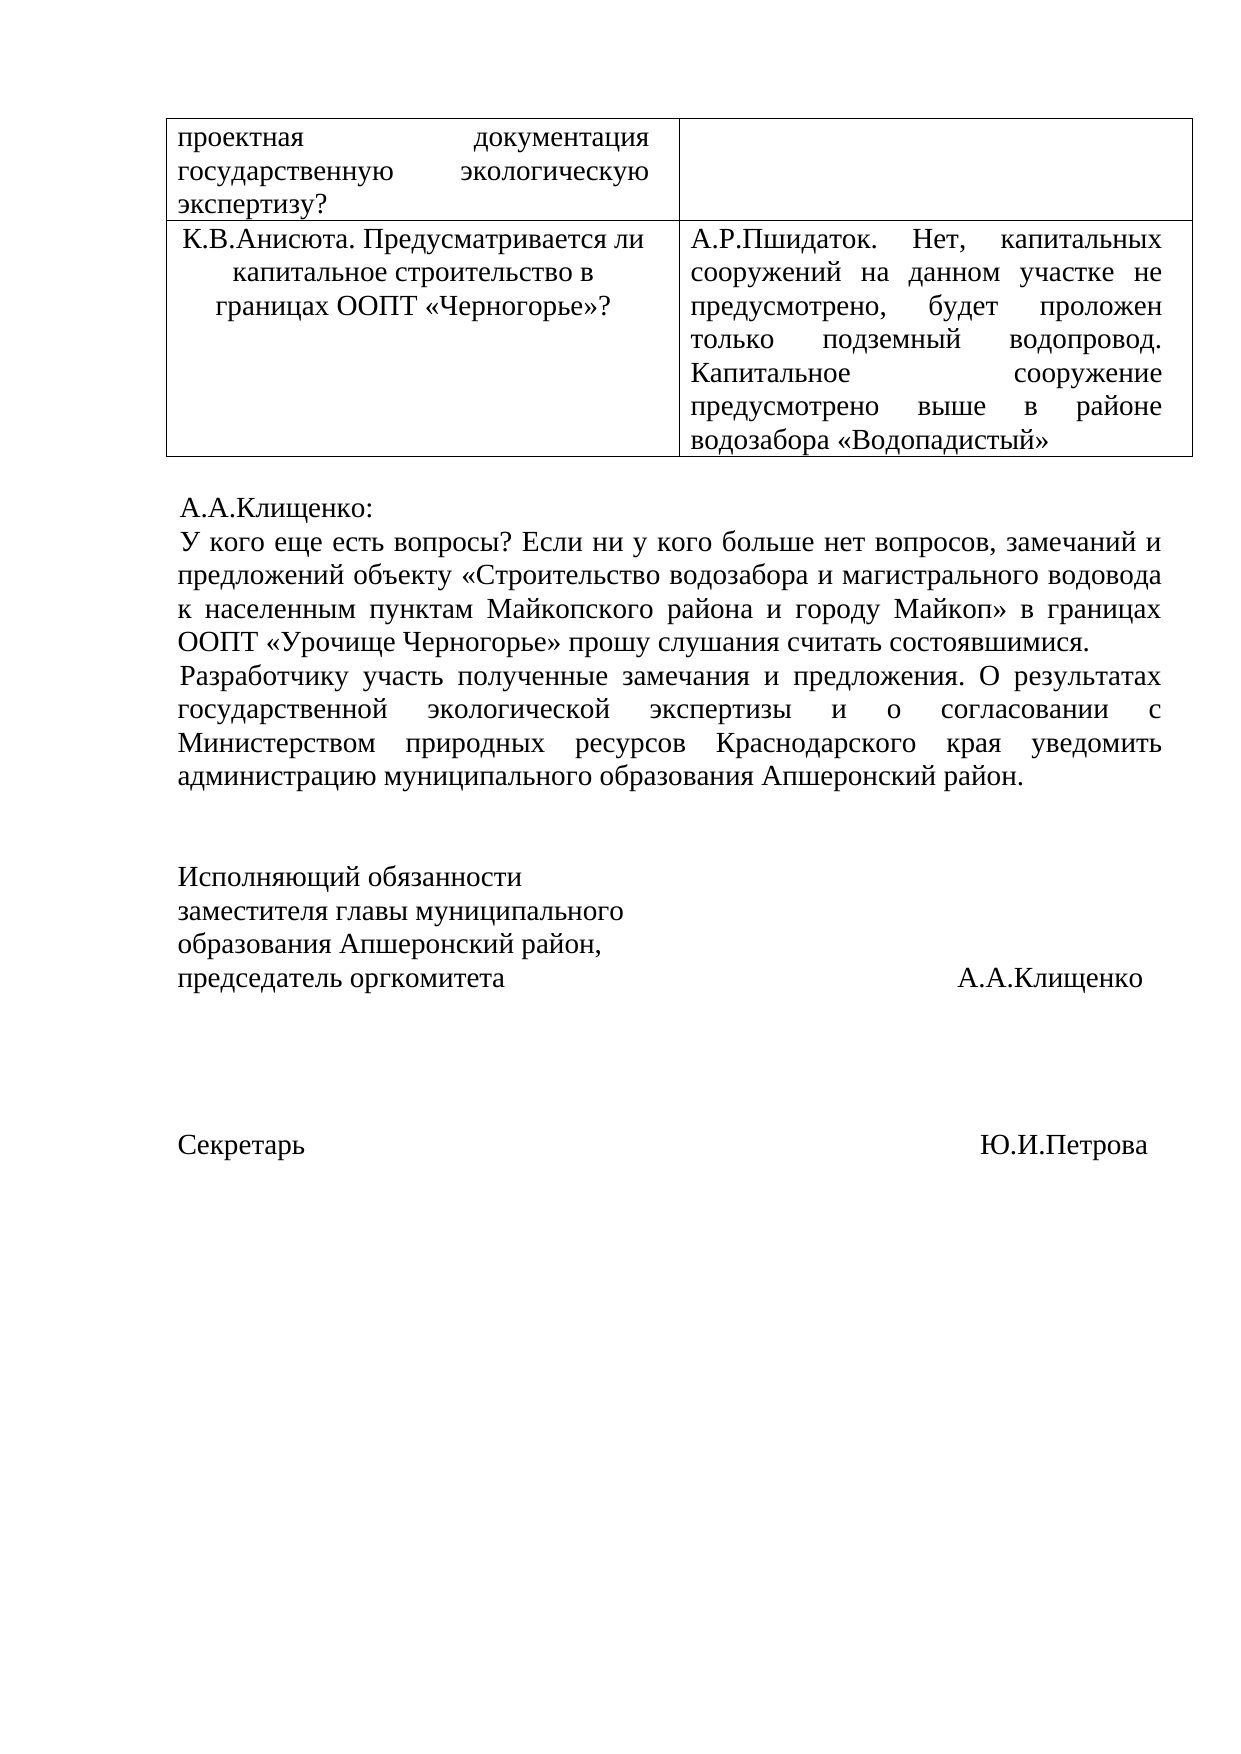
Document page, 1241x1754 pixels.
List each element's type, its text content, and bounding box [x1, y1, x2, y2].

text Исполняющий обязанности [177, 859, 1181, 893]
text председатель оргкомитета А.А.Клищенко [177, 960, 1181, 993]
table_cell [680, 119, 1192, 220]
text У кого еще есть вопросы? Если ни у кого больше нет вопросов, замечаний и предложений объекту «Строительство водозабора и магистрального водовода к населенным пунктам Майкопского района и городу Майкоп» в границах ООПТ «Урочище Черногорье» прошу слушания считать состоявшимися. [177, 524, 1162, 658]
text Разработчику участь полученные замечания и предложения. О результатах государственной экологической экспертизы и о согласовании с Министерством природных ресурсов Краснодарского края уведомить администрацию муниципального образования Апшеронский район. [177, 658, 1162, 792]
text Секретарь Ю.И.Петрова [177, 1127, 1181, 1161]
text образования Апшеронский район, [177, 926, 1181, 960]
text заместителя главы муниципального [177, 893, 1181, 926]
text А.А.Клищенко: [177, 490, 1162, 524]
table_cell А.Р.Пшидаток. Нет, капитальных сооружений на данном участке не предусмотрено, будет проложен только подземный водопровод. Капитальное сооружение предусмотрено выше в районе водозабора «Водопадистый» [680, 221, 1192, 456]
table_cell К.В.Анисюта. Предусматривается ли капитальное строительство в границах ООПТ «Черногорье»? [167, 221, 679, 456]
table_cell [167, 119, 679, 220]
